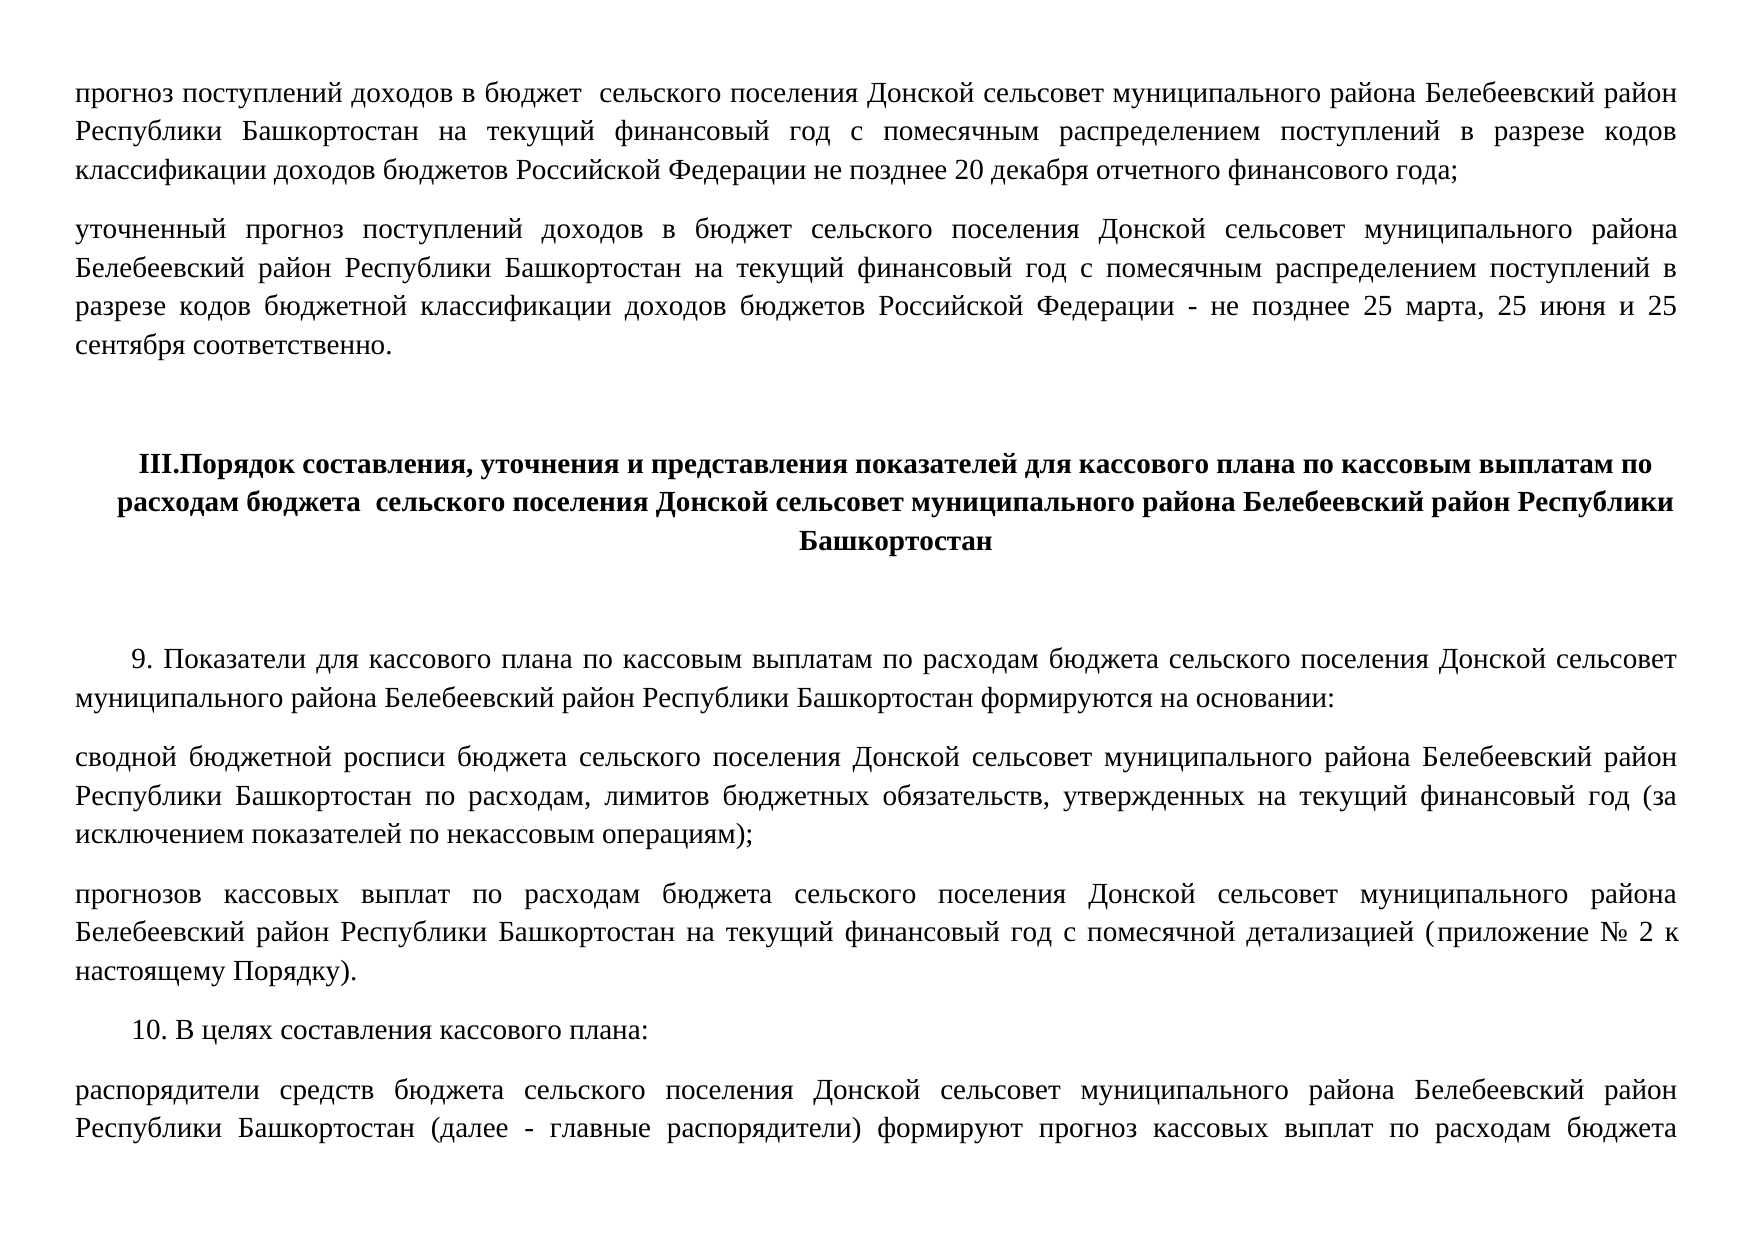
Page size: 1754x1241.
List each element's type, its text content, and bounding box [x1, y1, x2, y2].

text 10. В целях составления кассового плана: [75, 1012, 1679, 1046]
text уточненный прогноз поступлений доходов в бюджет сельского поселения Донской сельсовет муниципального района Белебеевский район Республики Башкортостан на текущий финансовый год с помесячным распределением поступлений в разрезе кодов бюджетной классификации доходов бюджетов Российской Федерации - не позднее 25 марта, 25 июня и 25 сентября соответственно. [75, 211, 1679, 361]
text прогнозов кассовых выплат по расходам бюджета сельского поселения Донской сельсовет муниципального района Белебеевский район Республики Башкортостан на текущий финансовый год с помесячной детализацией (приложение № 2 к настоящему Порядку). [75, 876, 1679, 987]
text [75, 1072, 1679, 1144]
text III.Порядок составления, уточнения и представления показателей для кассового плана по кассовым выплатам по расходам бюджета сельского поселения Донской сельсовет муниципального района Белебеевский район Республики Башкортостан [112, 446, 1679, 556]
text 9. Показатели для кассового плана по кассовым выплатам по расходам бюджета сельского поселения Донской сельсовет муниципального района Белебеевский район Республики Башкортостан формируются на основании: [75, 642, 1679, 714]
text сводной бюджетной росписи бюджета сельского поселения Донской сельсовет муниципального района Белебеевский район Республики Башкортостан по расходам, лимитов бюджетных обязательств, утвержденных на текущий финансовый год (за исключением показателей по некассовым операциям); [75, 739, 1679, 850]
text прогноз поступлений доходов в бюджет сельского поселения Донской сельсовет муниципального района Белебеевский район Республики Башкортостан на текущий финансовый год с помесячным распределением поступлений в разрезе кодов классификации доходов бюджетов Российской Федерации не позднее 20 декабря отчетного финансового года; [75, 75, 1679, 186]
